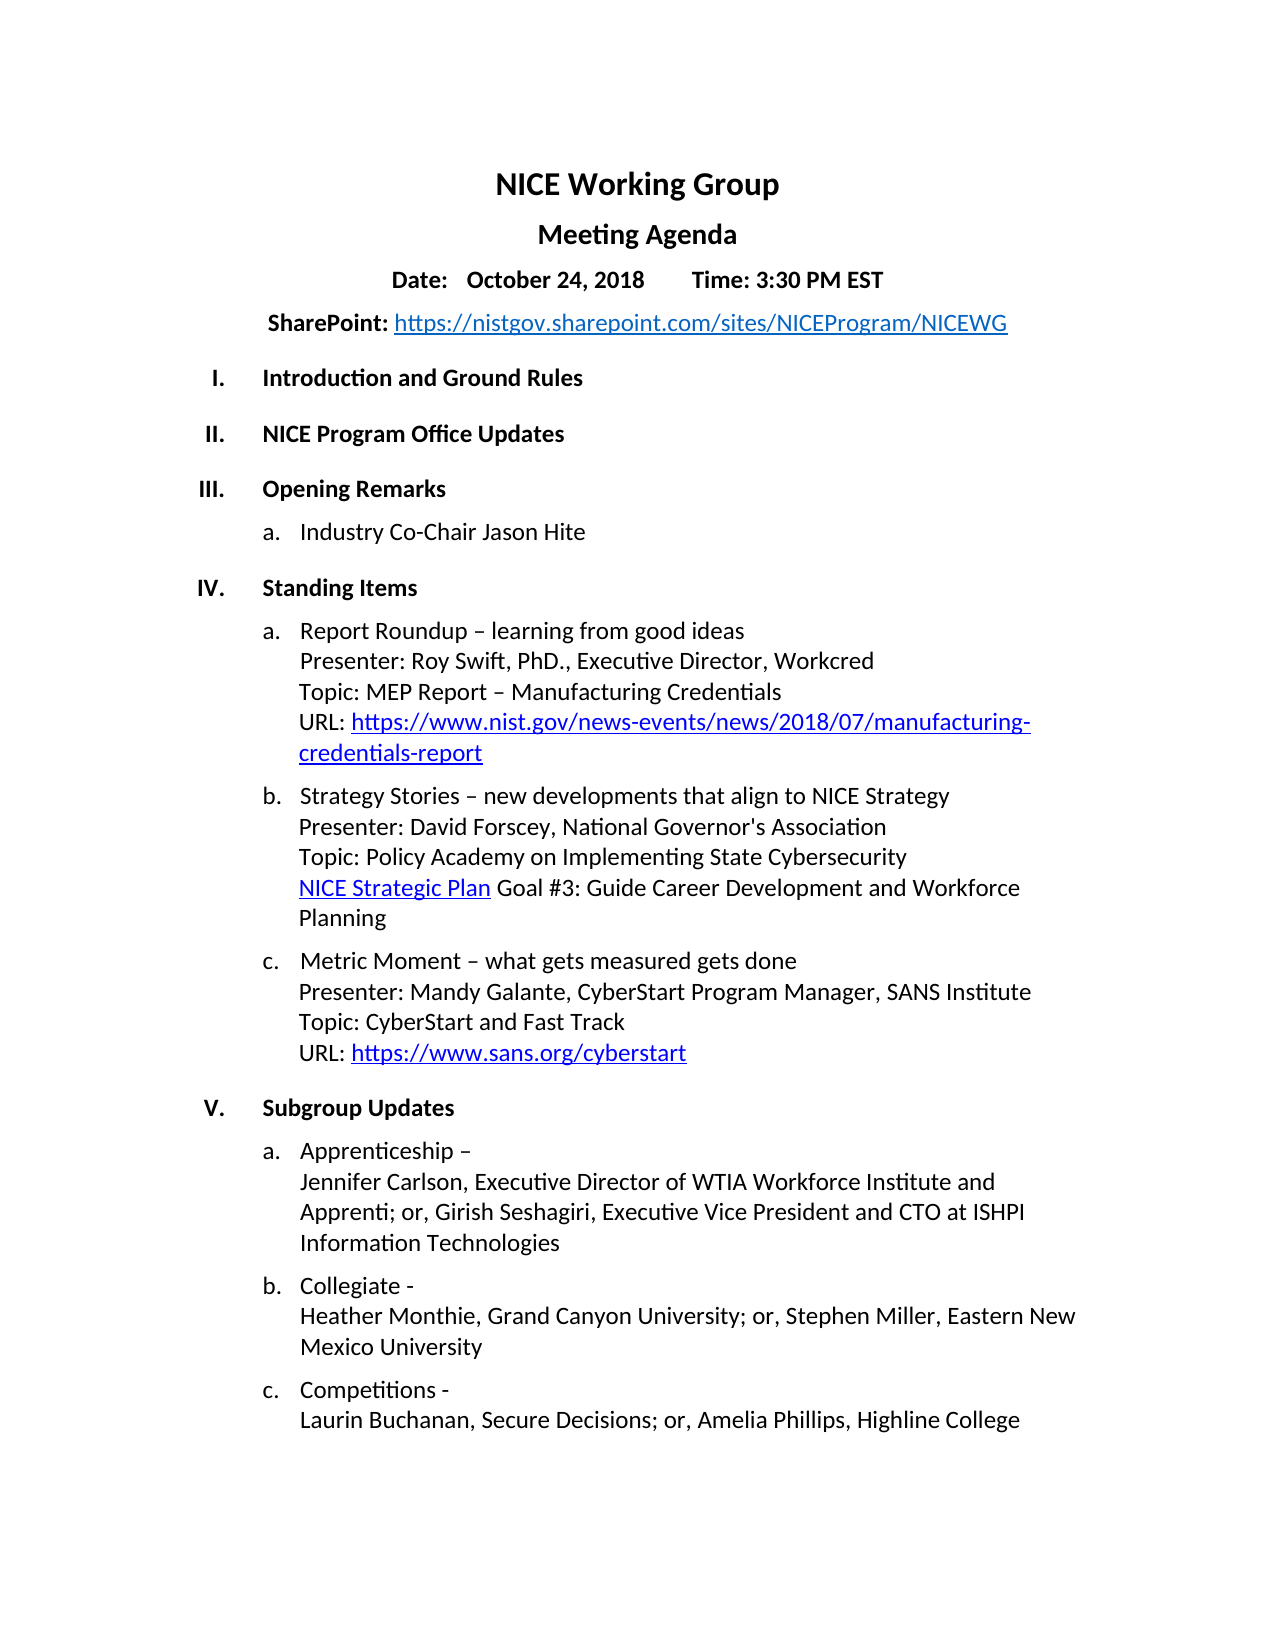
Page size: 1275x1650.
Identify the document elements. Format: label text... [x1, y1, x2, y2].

subtitle NICE Strategic Plan Goal #3: Guide Career Development and Workforce Planning [298, 872, 1087, 933]
text SharePoint: https://nistgov.sharepoint.com/sites/NICEProgram/NICEWG [187, 307, 1087, 337]
subtitle Strategy Stories – new developments that align to NICE Strategy [262, 780, 1087, 811]
subtitle Industry Co-Chair Jason Hite [262, 516, 1087, 547]
subtitle Topic: MEP Report – Manufacturing Credentials [298, 676, 1087, 707]
subtitle URL: https://www.nist.gov/news-events/news/2018/07/manufacturing-credentials-report [298, 707, 1087, 768]
text Date: October 24, 2018 Time: 3:30 PM EST [187, 264, 1087, 294]
subtitle Metric Moment – what gets measured gets done [262, 945, 1087, 976]
text Laurin Buchanan, Secure Decisions; or, Amelia Phillips, Highline College [225, 1404, 1087, 1435]
text NICE Working Group [187, 162, 1087, 203]
subtitle Apprenticeship – [262, 1135, 1087, 1166]
subtitle Subgroup Updates [225, 1092, 1087, 1123]
subtitle Presenter: Roy Swift, PhD., Executive Director, Workcred [300, 646, 1087, 676]
subtitle Presenter: Mandy Galante, CyberStart Program Manager, SANS Institute [298, 976, 1087, 1006]
text Heather Monthie, Grand Canyon University; or, Stephen Miller, Eastern New Mexico University [300, 1300, 1087, 1361]
text Meeting Agenda [187, 216, 1087, 251]
subtitle Opening Remarks [225, 473, 1087, 504]
subtitle Topic: Policy Academy on Implementing State Cybersecurity [298, 841, 1087, 872]
subtitle NICE Program Office Updates [225, 418, 1087, 448]
text Jennifer Carlson, Executive Director of WTIA Workforce Institute and Apprenti; or, Girish Seshagiri, Executive Vice President and CTO at ISHPI Information Technologies [300, 1166, 1087, 1257]
subtitle Collegiate - [262, 1270, 1087, 1300]
subtitle Topic: CyberStart and Fast Track [298, 1006, 1087, 1037]
subtitle Introduction and Ground Rules [225, 362, 1087, 393]
subtitle URL: https://www.sans.org/cyberstart [298, 1037, 1087, 1067]
subtitle Competitions - [262, 1374, 1087, 1404]
subtitle Standing Items [225, 572, 1087, 602]
subtitle Report Roundup – learning from good ideas [262, 615, 1087, 646]
subtitle Presenter: David Forscey, National Governor's Association [298, 811, 1087, 841]
